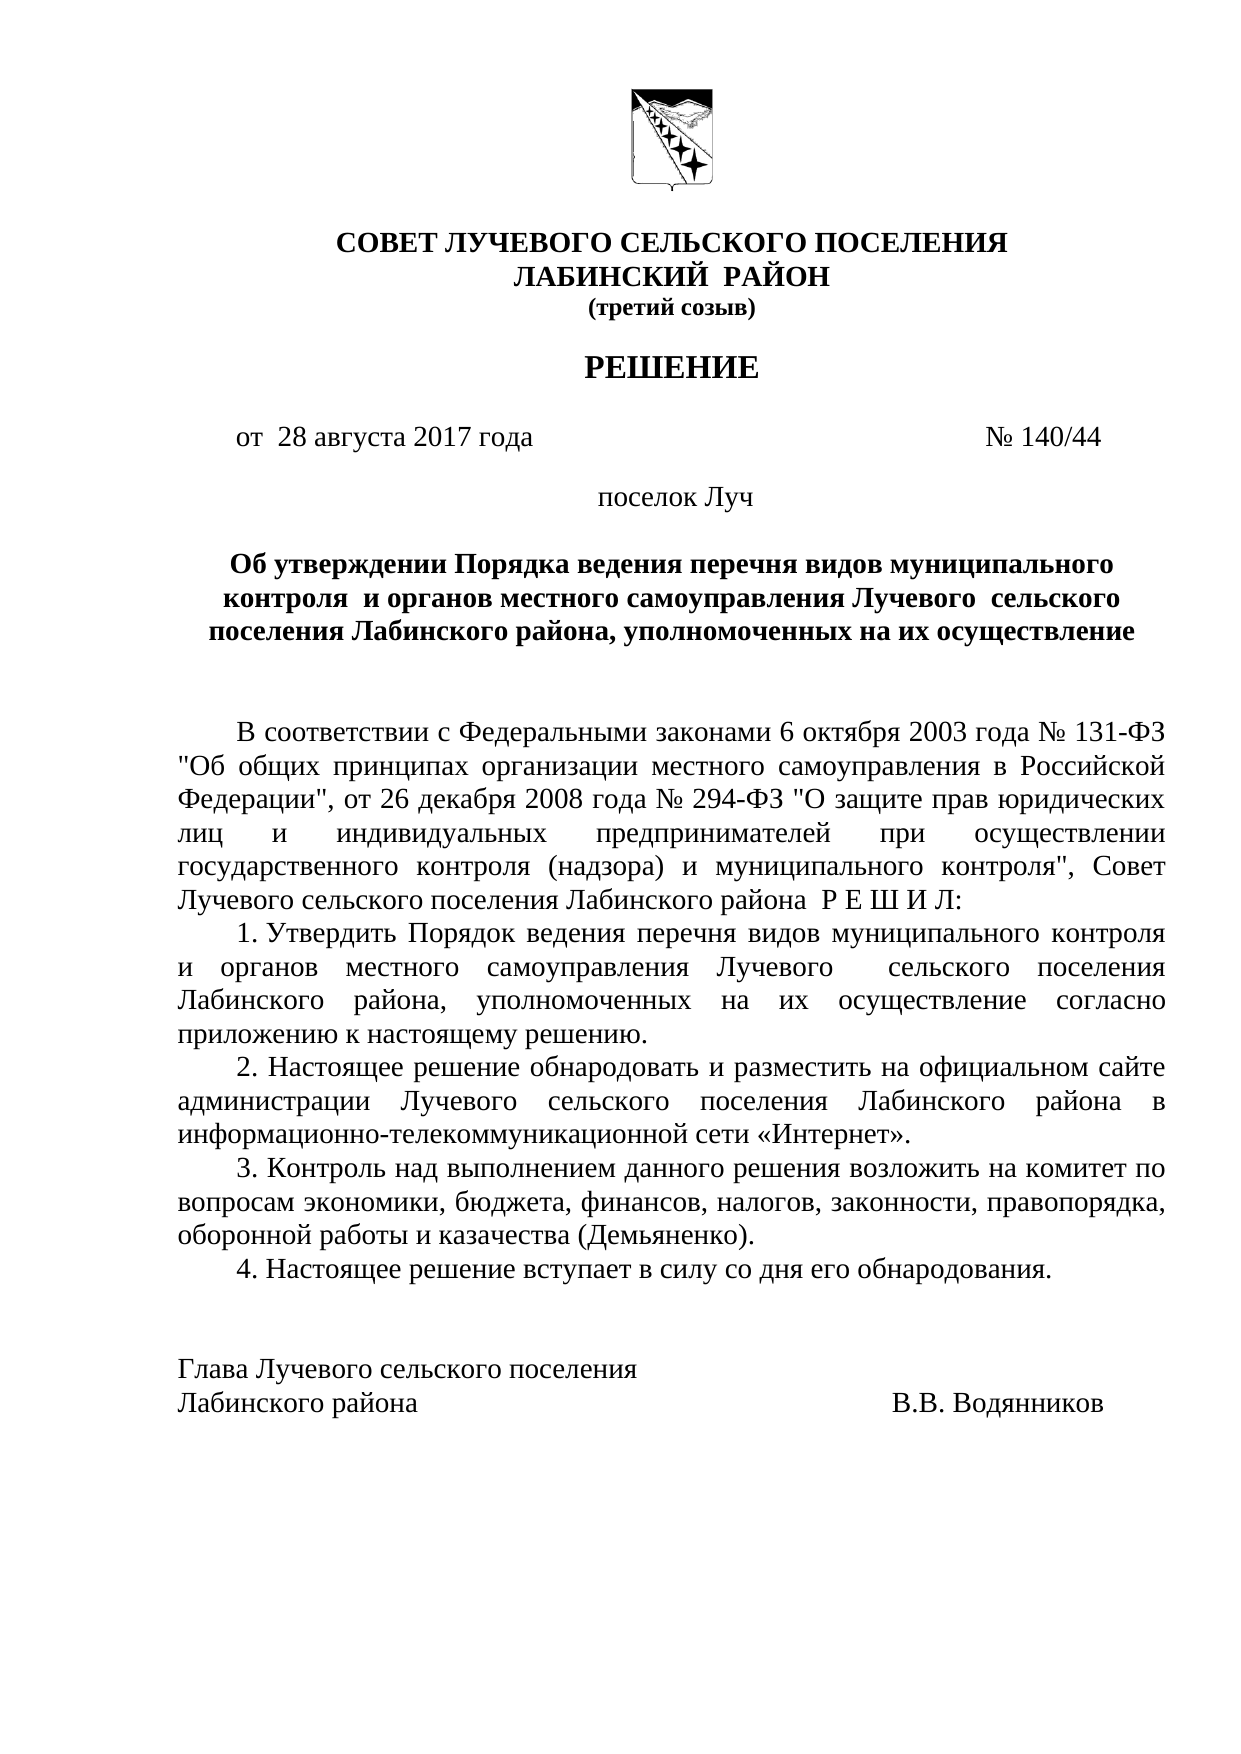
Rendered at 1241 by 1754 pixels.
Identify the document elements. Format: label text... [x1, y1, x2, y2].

text Глава Лучевого сельского поселения [177, 1351, 1167, 1385]
text 4. Настоящее решение вступает в силу со дня его обнародования. [177, 1251, 1167, 1284]
text 3. Контроль над выполнением данного решения возложить на комитет по вопросам экономики, бюджета, финансов, налогов, законности, правопорядка, оборонной работы и казачества (Демьяненко). [177, 1150, 1167, 1251]
text В соответствии с Федеральными законами 6 октября 2003 года № 131-ФЗ "Об общих принципах организации местного самоуправления в Российской Федерации", от 26 декабря 2008 года № 294-ФЗ "О защите прав юридических лиц и индивидуальных предпринимателей при осуществлении государственного контроля (надзора) и муниципального контроля", Совет Лучевого сельского поселения Лабинского района Р Е Ш И Л: [177, 714, 1167, 915]
text РЕШЕНИЕ [177, 347, 1167, 386]
text СОВЕТ ЛУЧЕВОГО СЕЛЬСКОГО ПОСЕЛЕНИЯ [177, 225, 1167, 259]
text (третий созыв) [177, 292, 1167, 321]
text поселок Луч [177, 479, 1167, 513]
text Лабинского района В.В. Водянников [177, 1385, 1167, 1418]
text 1. Утвердить Порядок ведения перечня видов муниципального контроля и органов местного самоуправления Лучевого сельского поселения Лабинского района, уполномоченных на их осуществление согласно приложению к настоящему решению. [177, 915, 1167, 1049]
picture [631, 88, 713, 192]
text от 28 августа 2017 года № 140/44 [177, 419, 1167, 453]
text Об утверждении Порядка ведения перечня видов муниципального контроля и органов местного самоуправления Лучевого сельского поселения Лабинского района, уполномоченных на их осуществление [177, 546, 1167, 647]
text 2. Настоящее решение обнародовать и разместить на официальном сайте администрации Лучевого сельского поселения Лабинского района в информационно-телекоммуникационной сети «Интернет». [177, 1049, 1167, 1150]
text ЛАБИНСКИЙ РАЙОН [177, 259, 1167, 292]
